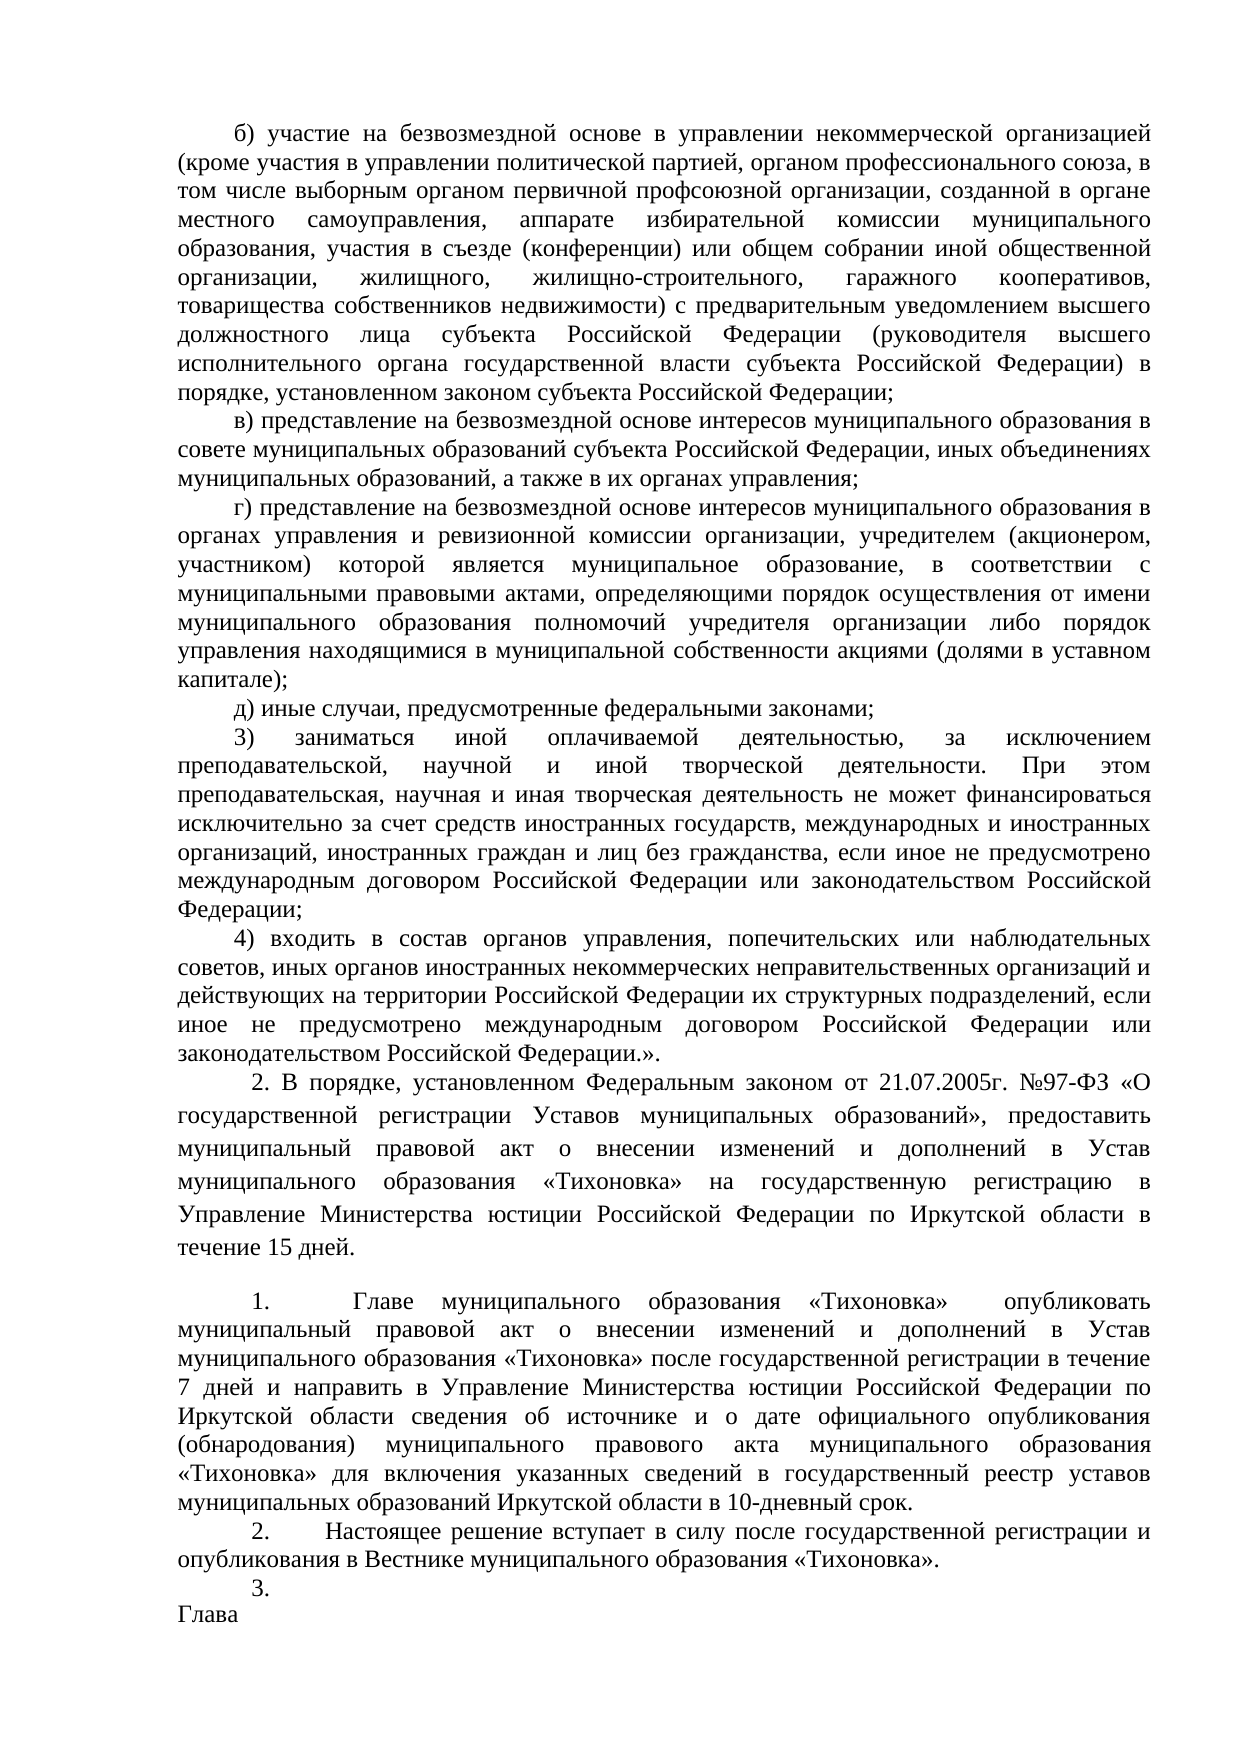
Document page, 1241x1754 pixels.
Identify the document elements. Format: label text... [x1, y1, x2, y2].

text 2. В порядке, установленном Федеральным законом от 21.07.2005г. №97-ФЗ «О государственной регистрации Уставов муниципальных образований», предоставить муниципальный правовой акт о внесении изменений и дополнений в Устав муниципального образования «Тихоновка» на государственную регистрацию в Управление Министерства юстиции Российской Федерации по Иркутской области в течение 15 дней. [177, 1067, 1152, 1261]
list Главе муниципального образования «Тихоновка» опубликовать муниципальный правовой акт о внесении изменений и дополнений в Устав муниципального образования «Тихоновка» после государственной регистрации в течение 7 дней и направить в Управление Министерства юстиции Российской Федерации по Иркутской области сведения об источнике и о дате официального опубликования (обнародования) муниципального правового акта муниципального образования «Тихоновка» для включения указанных сведений в государственный реестр уставов муниципальных образований Иркутской области в 10-дневный срок. [177, 1286, 1152, 1516]
text б) участие на безвозмездной основе в управлении некоммерческой организацией (кроме участия в управлении политической партией, органом профессионального союза, в том числе выборным органом первичной профсоюзной организации, созданной в органе местного самоуправления, аппарате избирательной комиссии муниципального образования, участия в съезде (конференции) или общем собрании иной общественной организации, жилищного, жилищно-строительного, гаражного кооперативов, товарищества собственников недвижимости) с предварительным уведомлением высшего должностного лица субъекта Российской Федерации (руководителя высшего исполнительного органа государственной власти субъекта Российской Федерации) в порядке, установленном законом субъекта Российской Федерации; [177, 118, 1152, 406]
text 4) входить в состав органов управления, попечительских или наблюдательных советов, иных органов иностранных некоммерческих неправительственных организаций и действующих на территории Российской Федерации их структурных подразделений, если иное не предусмотрено международным договором Российской Федерации или законодательством Российской Федерации.». [177, 923, 1152, 1067]
text Глава [177, 1602, 1152, 1627]
text д) иные случаи, предусмотренные федеральными законами; [177, 693, 1152, 722]
list Настоящее решение вступает в силу после государственной регистрации и опубликования в Вестнике муниципального образования «Тихоновка». [177, 1516, 1152, 1573]
text 3) заниматься иной оплачиваемой деятельностью, за исключением преподавательской, научной и иной творческой деятельности. При этом преподавательская, научная и иная творческая деятельность не может финансироваться исключительно за счет средств иностранных государств, международных и иностранных организаций, иностранных граждан и лиц без гражданства, если иное не предусмотрено международным договором Российской Федерации или законодательством Российской Федерации; [177, 722, 1152, 923]
text в) представление на безвозмездной основе интересов муниципального образования в совете муниципальных образований субъекта Российской Федерации, иных объединениях муниципальных образований, а также в их органах управления; [177, 406, 1152, 492]
text г) представление на безвозмездной основе интересов муниципального образования в органах управления и ревизионной комиссии организации, учредителем (акционером, участником) которой является муниципальное образование, в соответствии с муниципальными правовыми актами, определяющими порядок осуществления от имени муниципального образования полномочий учредителя организации либо порядок управления находящимися в муниципальной собственности акциями (долями в уставном капитале); [177, 492, 1152, 693]
